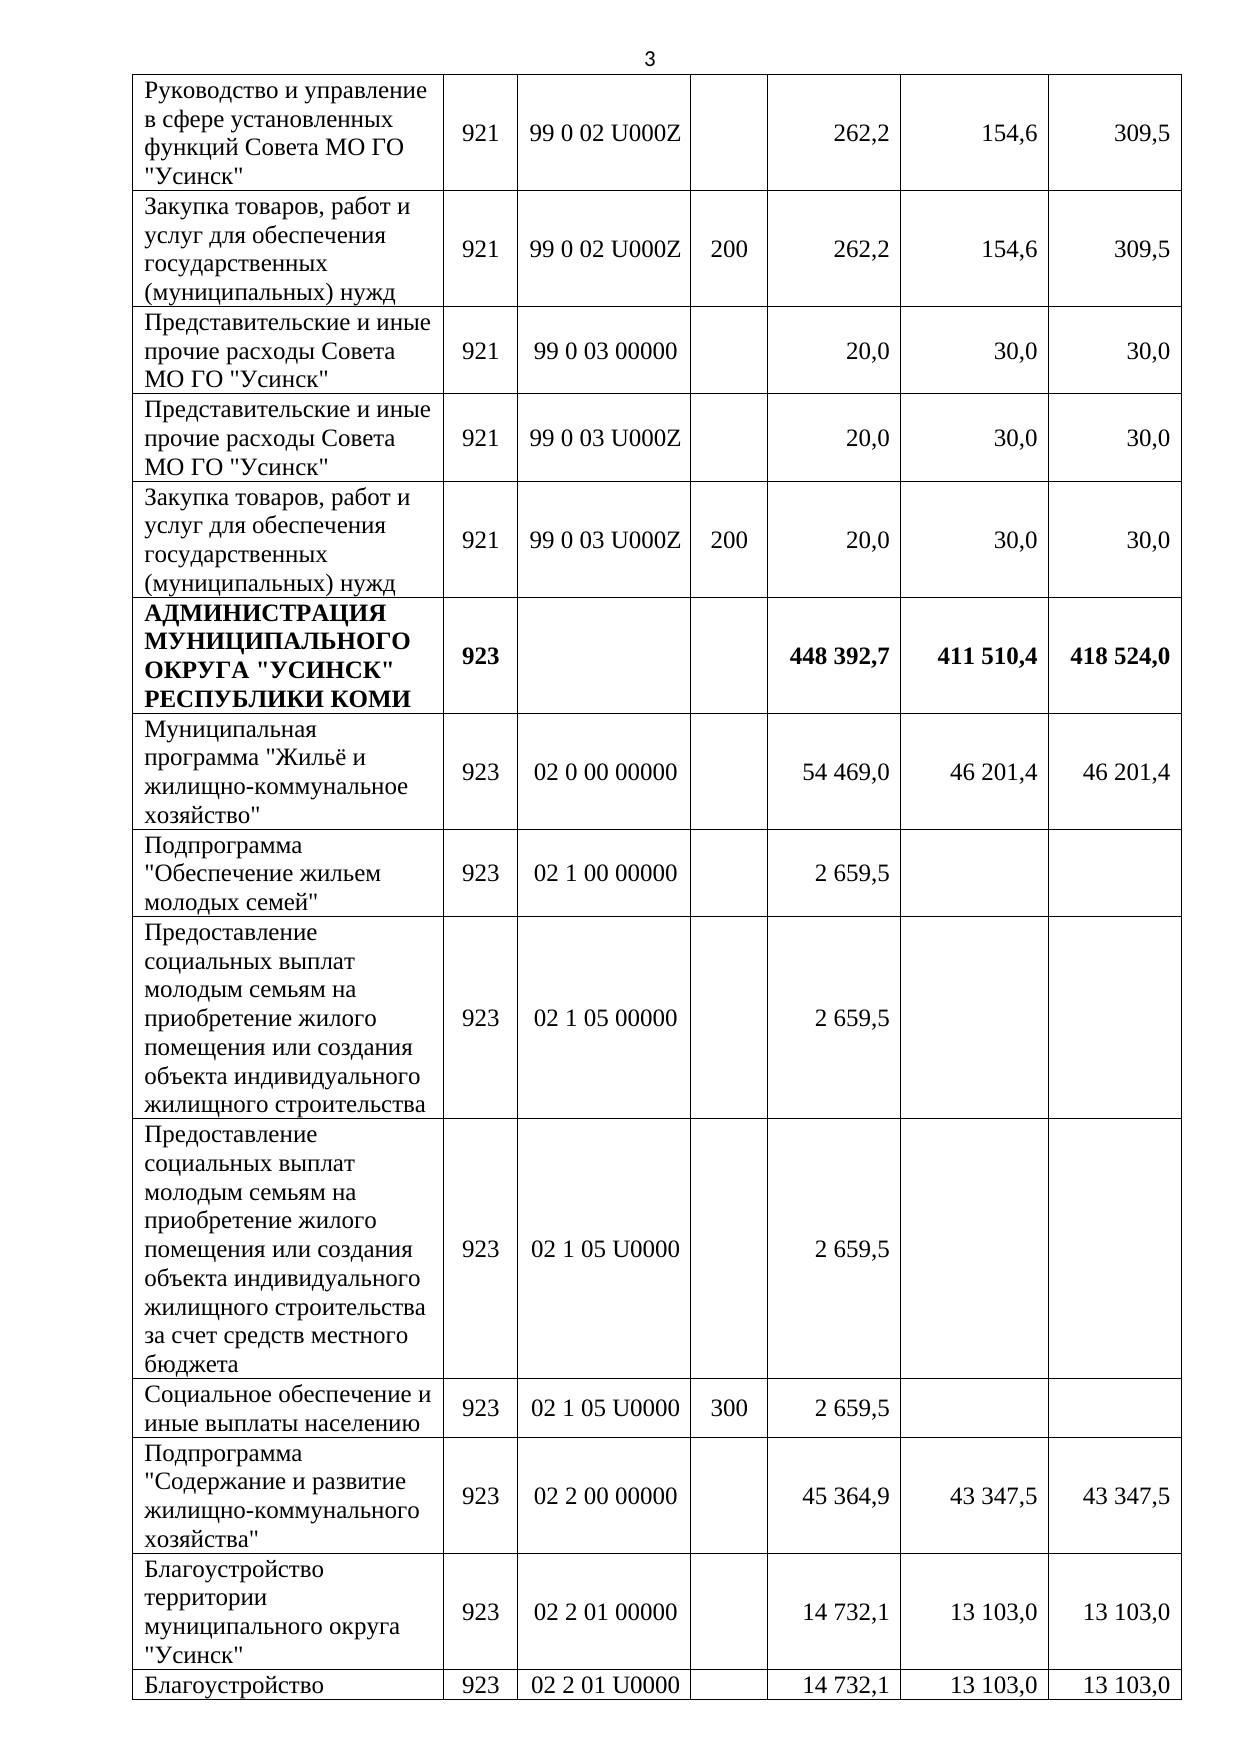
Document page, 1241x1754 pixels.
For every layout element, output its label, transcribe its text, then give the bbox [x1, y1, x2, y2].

table_cell 921 [444, 482, 517, 597]
table_cell [901, 830, 1048, 916]
table_cell Представительские и иные прочие расходы Совета МО ГО "Усинск" [133, 307, 443, 393]
table_cell 99 0 03 U000Z [518, 482, 690, 597]
table_cell 300 [691, 1379, 767, 1437]
table_cell 14 732,1 [768, 1670, 900, 1698]
table_cell 02 0 00 00000 [518, 714, 690, 829]
table_cell [1049, 917, 1181, 1118]
table_cell [901, 1119, 1048, 1378]
table_cell 923 [444, 598, 517, 713]
table_cell [691, 75, 767, 190]
table_cell Руководство и управление в сфере установленных функций Совета МО ГО "Усинск" [133, 75, 443, 190]
table_cell 309,5 [1049, 191, 1181, 306]
table_cell 14 732,1 [768, 1554, 900, 1669]
table_cell [691, 1670, 767, 1698]
table_cell 30,0 [901, 394, 1048, 481]
table_cell 99 0 03 00000 [518, 307, 690, 393]
table_cell 923 [444, 917, 517, 1118]
table_cell 02 1 05 00000 [518, 917, 690, 1118]
table_cell Закупка товаров, работ и услуг для обеспечения государственных (муниципальных) нужд [133, 191, 443, 306]
table_cell [518, 598, 690, 713]
table_cell Предоставление социальных выплат молодым семьям на приобретение жилого помещения или создания объекта индивидуального жилищного строительства за счет средств местного бюджета [133, 1119, 443, 1378]
table_cell 13 103,0 [901, 1670, 1048, 1698]
table_cell 921 [444, 75, 517, 190]
table_cell 411 510,4 [901, 598, 1048, 713]
table_cell 2 659,5 [768, 1119, 900, 1378]
table_cell 154,6 [901, 191, 1048, 306]
table_cell [691, 917, 767, 1118]
table_cell 30,0 [901, 307, 1048, 393]
table_cell Закупка товаров, работ и услуг для обеспечения государственных (муниципальных) нужд [133, 482, 443, 597]
table_cell [691, 714, 767, 829]
table_cell 02 2 00 00000 [518, 1438, 690, 1553]
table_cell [133, 1670, 443, 1698]
table_cell 20,0 [768, 482, 900, 597]
table_cell 02 1 00 00000 [518, 830, 690, 916]
table_cell 418 524,0 [1049, 598, 1181, 713]
table_cell 02 2 01 00000 [518, 1554, 690, 1669]
table_cell 921 [444, 307, 517, 393]
table_cell 2 659,5 [768, 917, 900, 1118]
table_cell АДМИНИСТРАЦИЯ МУНИЦИПАЛЬНОГО ОКРУГА "УСИНСК" РЕСПУБЛИКИ КОМИ [133, 598, 443, 713]
table_cell 54 469,0 [768, 714, 900, 829]
table_cell [691, 394, 767, 481]
table_cell 921 [444, 191, 517, 306]
table_cell 46 201,4 [1049, 714, 1181, 829]
table_cell [901, 917, 1048, 1118]
table_cell 200 [691, 191, 767, 306]
table_cell 30,0 [1049, 482, 1181, 597]
table_cell [691, 1119, 767, 1378]
table_cell 30,0 [901, 482, 1048, 597]
table_cell 30,0 [1049, 394, 1181, 481]
table_cell 923 [444, 1438, 517, 1553]
table_cell 923 [444, 1554, 517, 1669]
table_cell 02 2 01 U0000 [518, 1670, 690, 1698]
table_cell 20,0 [768, 307, 900, 393]
table_cell [1049, 830, 1181, 916]
table_cell 20,0 [768, 394, 900, 481]
table_cell [901, 1379, 1048, 1437]
table_cell 923 [444, 830, 517, 916]
table_cell 46 201,4 [901, 714, 1048, 829]
table_cell Подпрограмма "Обеспечение жильем молодых семей" [133, 830, 443, 916]
table_cell Предоставление социальных выплат молодым семьям на приобретение жилого помещения или создания объекта индивидуального жилищного строительства [133, 917, 443, 1118]
table_cell [691, 307, 767, 393]
table_cell 99 0 02 U000Z [518, 75, 690, 190]
table_cell 2 659,5 [768, 1379, 900, 1437]
table_cell Представительские и иные прочие расходы Совета МО ГО "Усинск" [133, 394, 443, 481]
table_cell Подпрограмма "Содержание и развитие жилищно-коммунального хозяйства" [133, 1438, 443, 1553]
table_cell 99 0 03 U000Z [518, 394, 690, 481]
table_cell 13 103,0 [1049, 1554, 1181, 1669]
table_cell 200 [691, 482, 767, 597]
table_cell 45 364,9 [768, 1438, 900, 1553]
table_cell 309,5 [1049, 75, 1181, 190]
table_cell [691, 1554, 767, 1669]
table_cell [1049, 1119, 1181, 1378]
table_cell 99 0 02 U000Z [518, 191, 690, 306]
table_cell 43 347,5 [1049, 1438, 1181, 1553]
table_cell 13 103,0 [1049, 1670, 1181, 1698]
table_cell 923 [444, 1379, 517, 1437]
table_cell [691, 830, 767, 916]
table_cell 13 103,0 [901, 1554, 1048, 1669]
table_cell [691, 598, 767, 713]
table_cell 262,2 [768, 191, 900, 306]
table_cell [1049, 1379, 1181, 1437]
table_cell 02 1 05 U0000 [518, 1119, 690, 1378]
table_cell [691, 1438, 767, 1553]
table_cell 30,0 [1049, 307, 1181, 393]
table_cell 43 347,5 [901, 1438, 1048, 1553]
table_cell Благоустройство территории муниципального округа "Усинск" [133, 1554, 443, 1669]
table_cell 448 392,7 [768, 598, 900, 713]
table_cell 923 [444, 714, 517, 829]
table_cell 923 [444, 1119, 517, 1378]
table_cell 262,2 [768, 75, 900, 190]
table_cell 02 1 05 U0000 [518, 1379, 690, 1437]
table_cell 923 [444, 1670, 517, 1698]
table_cell 921 [444, 394, 517, 481]
table_cell 154,6 [901, 75, 1048, 190]
table_cell 2 659,5 [768, 830, 900, 916]
table_cell Социальное обеспечение и иные выплаты населению [133, 1379, 443, 1437]
table_cell Муниципальная программа "Жильё и жилищно-коммунальное хозяйство" [133, 714, 443, 829]
